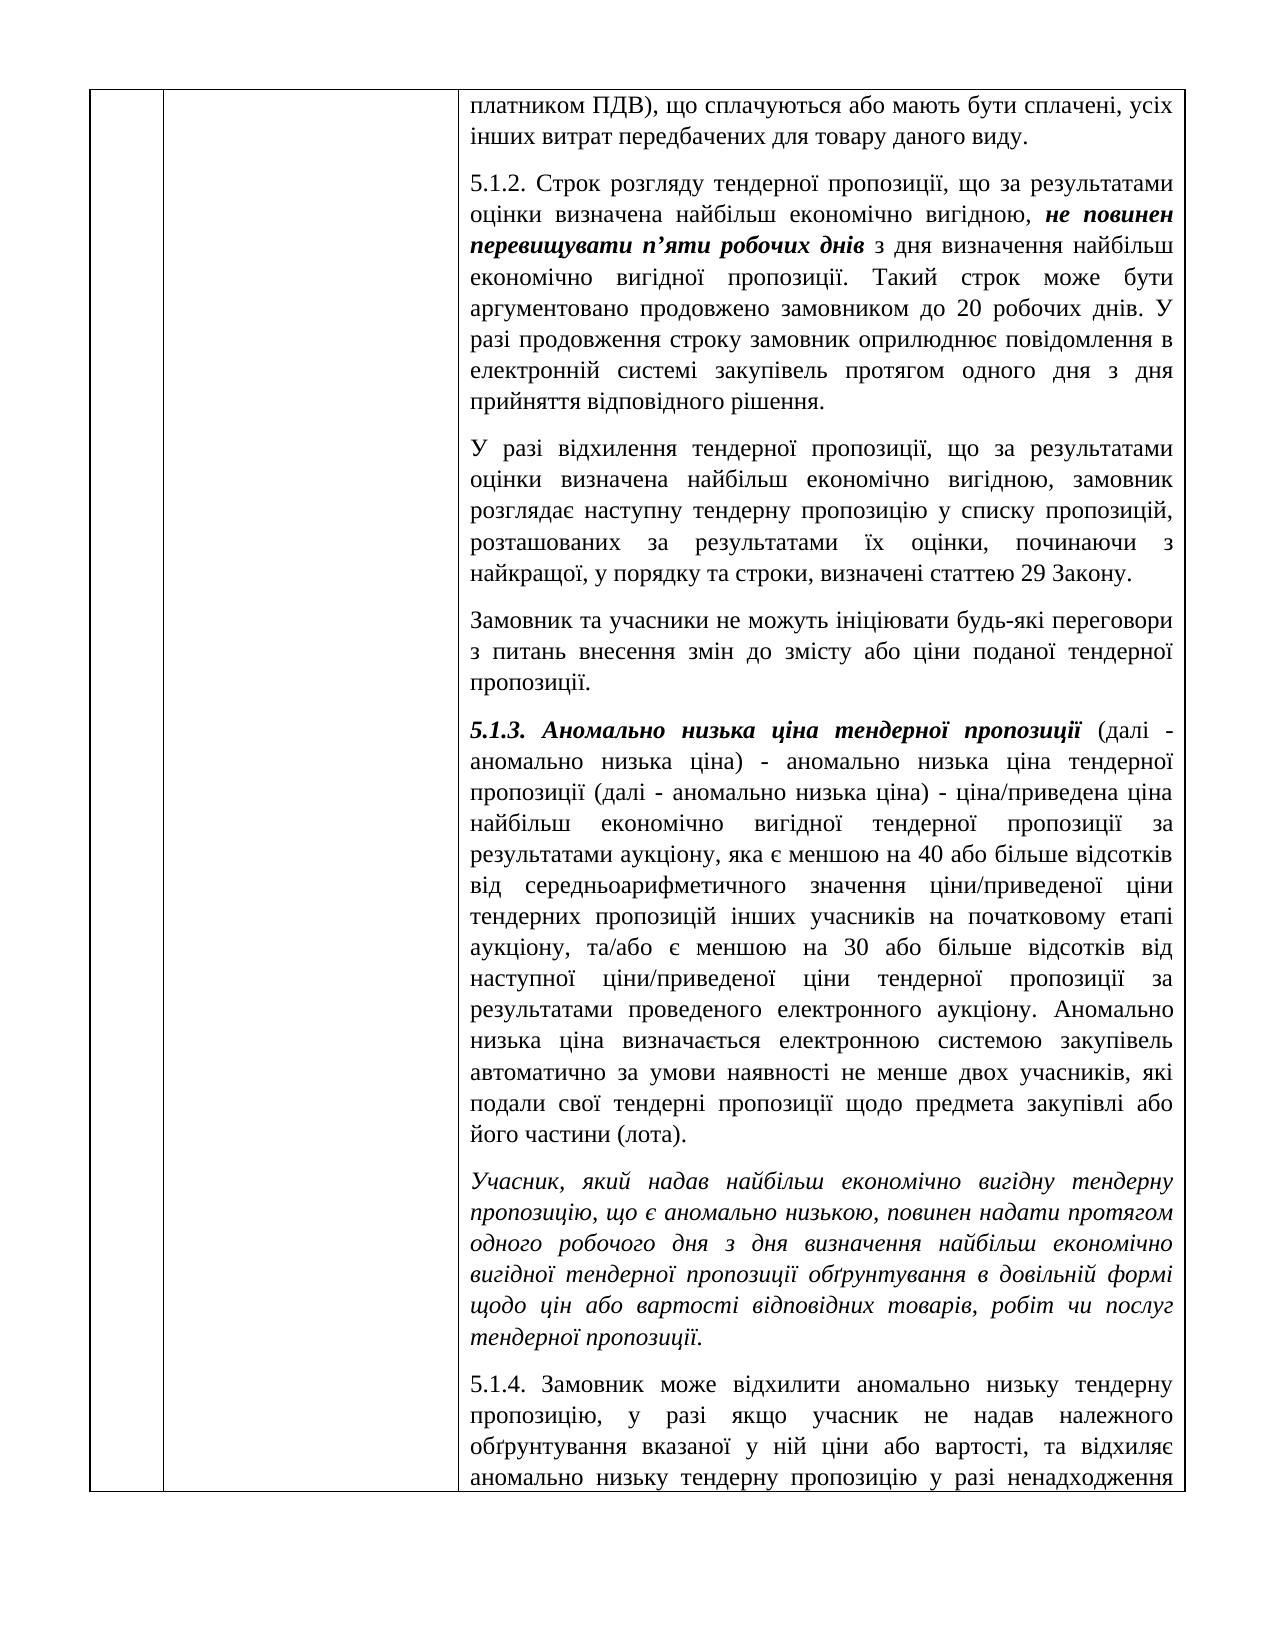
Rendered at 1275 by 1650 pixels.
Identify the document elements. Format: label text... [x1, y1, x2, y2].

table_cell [459, 90, 1184, 1491]
table_cell 1 [91, 90, 163, 1491]
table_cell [164, 90, 458, 1491]
